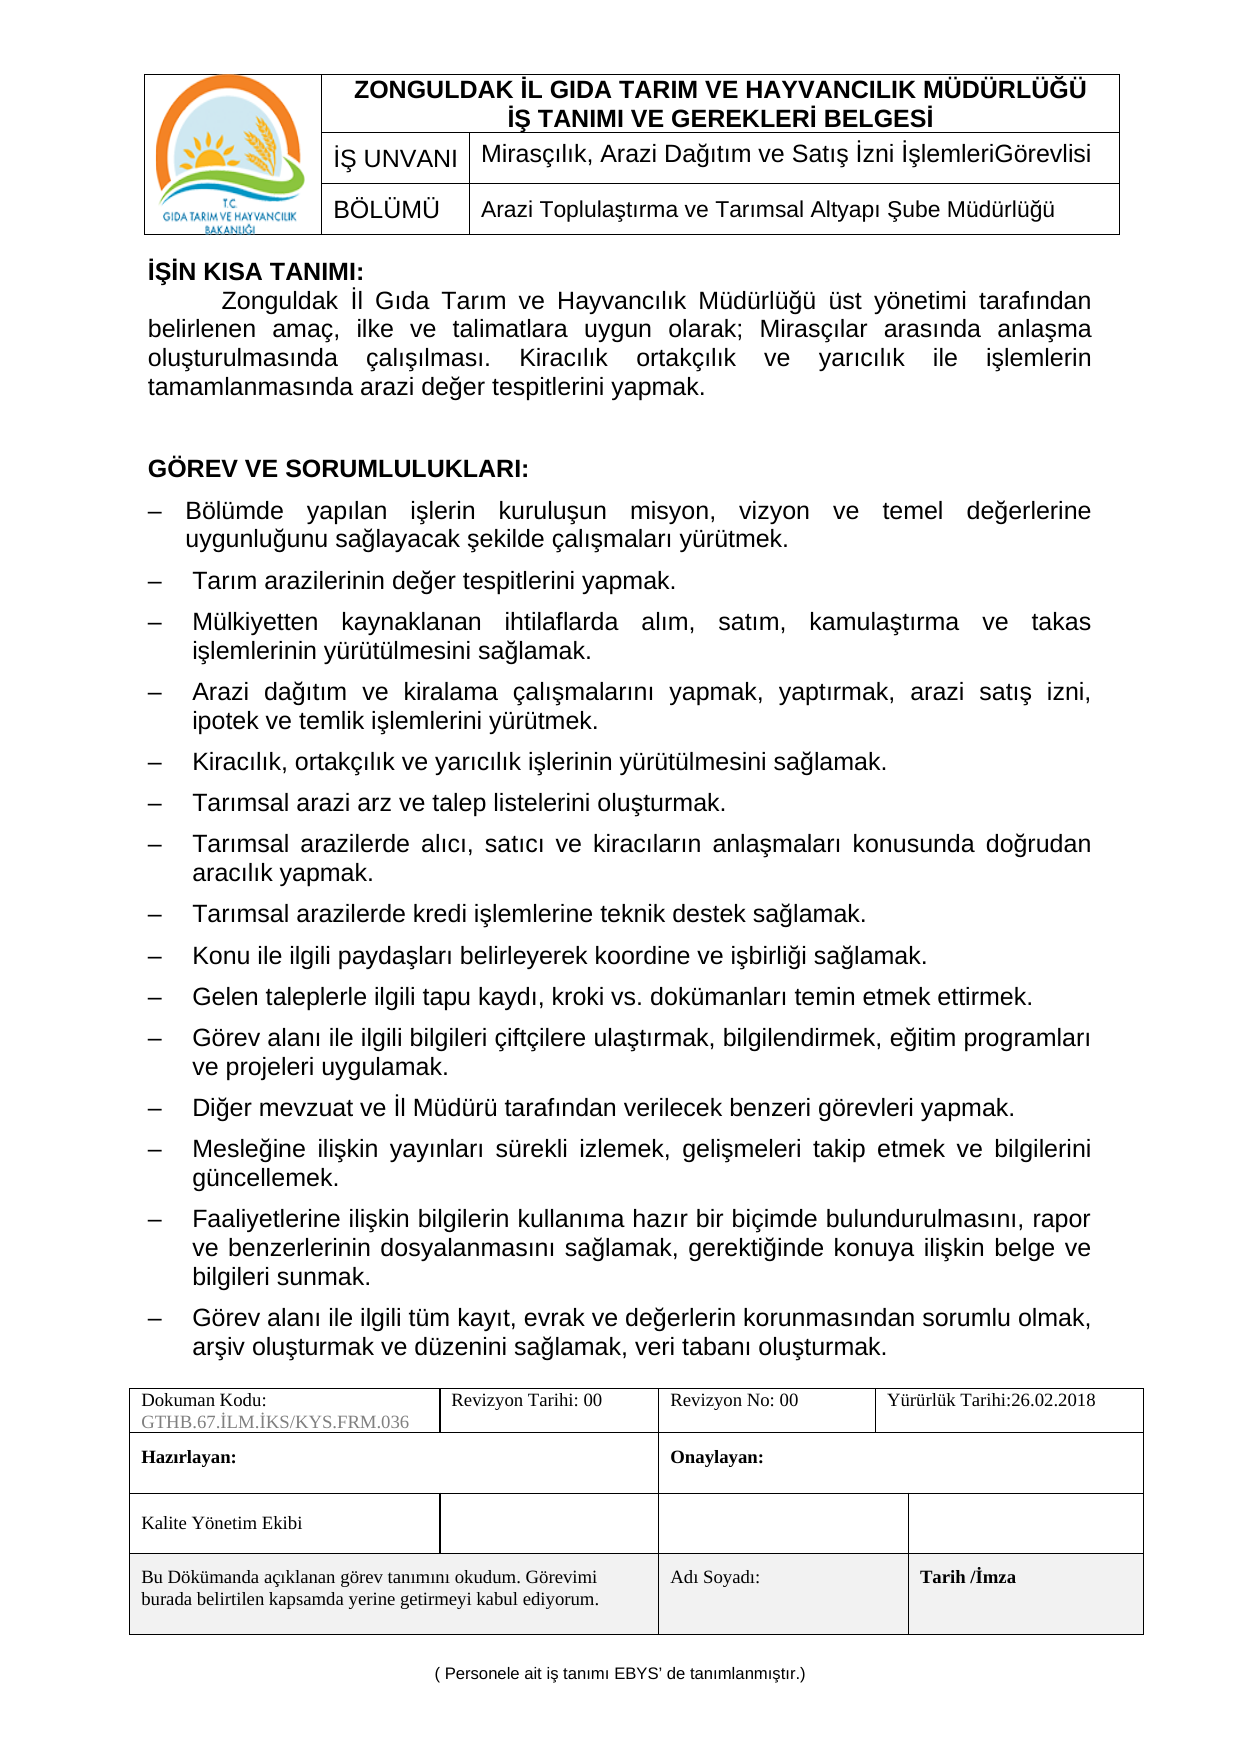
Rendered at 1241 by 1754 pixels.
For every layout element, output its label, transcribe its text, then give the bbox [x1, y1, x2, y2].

text – Görev alanı ile ilgili tüm kayıt, evrak ve değerlerin korunmasından sorumlu olmak, arşiv oluşturmak ve düzenini sağlamak, veri tabanı oluşturmak. [148, 1303, 1093, 1361]
list Konu ile ilgili paydaşları belirleyerek koordine ve işbirliği sağlamak. [148, 941, 1093, 969]
text GÖREV VE SORUMLULUKLARI: [148, 454, 1093, 483]
list Tarımsal arazilerde alıcı, satıcı ve kiracıların anlaşmaları konusunda doğrudan aracılık yapmak. [148, 829, 1093, 887]
text – Mesleğine ilişkin yayınları sürekli izlemek, gelişmeleri takip etmek ve bilgilerini güncellemek. [148, 1134, 1093, 1192]
list Tarımsal arazi arz ve talep listelerini oluşturmak. [148, 788, 1093, 817]
list Mülkiyetten kaynaklanan ihtilaflarda alım, satım, kamulaştırma ve takas işlemlerinin yürütülmesini sağlamak. [148, 607, 1093, 664]
text – Faaliyetlerine ilişkin bilgilerin kullanıma hazır bir biçimde bulundurulmasını, rapor ve benzerlerinin dosyalanmasını sağlamak, gerektiğinde konuya ilişkin belge ve bilgileri sunmak. [148, 1204, 1093, 1291]
text – Görev alanı ile ilgili bilgileri çiftçilere ulaştırmak, bilgilendirmek, eğitim programları ve projeleri uygulamak. [148, 1023, 1093, 1081]
text – Diğer mevzuat ve İl Müdürü tarafından verilecek benzeri görevleri yapmak. [148, 1093, 1093, 1122]
text İŞİN KISA TANIMI: [148, 257, 1093, 286]
list Arazi dağıtım ve kiralama çalışmalarını yapmak, yaptırmak, arazi satış izni, ipotek ve temlik işlemlerini yürütmek. [148, 677, 1093, 734]
picture [155, 74, 305, 235]
list Tarım arazilerinin değer tespitlerini yapmak. [148, 566, 1093, 594]
list Tarımsal arazilerde kredi işlemlerine teknik destek sağlamak. [148, 899, 1093, 928]
list Gelen taleplerle ilgili tapu kaydı, kroki vs. dokümanları temin etmek ettirmek. [148, 982, 1093, 1011]
list Kiracılık, ortakçılık ve yarıcılık işlerinin yürütülmesini sağlamak. [148, 747, 1093, 776]
list Bölümde yapılan işlerin kuruluşun misyon, vizyon ve temel değerlerine uygunluğunu sağlayacak şekilde çalışmaları yürütmek. [148, 496, 1093, 553]
text Zonguldak İl Gıda Tarım ve Hayvancılık Müdürlüğü üst yönetimi tarafından belirlenen amaç, ilke ve talimatlara uygun olarak; Mirasçılar arasında anlaşma oluşturulmasında çalışılması. Kiracılık ortakçılık ve yarıcılık ile işlemlerin tamamlanmasında arazi değer tespitlerini yapmak. [148, 286, 1093, 401]
